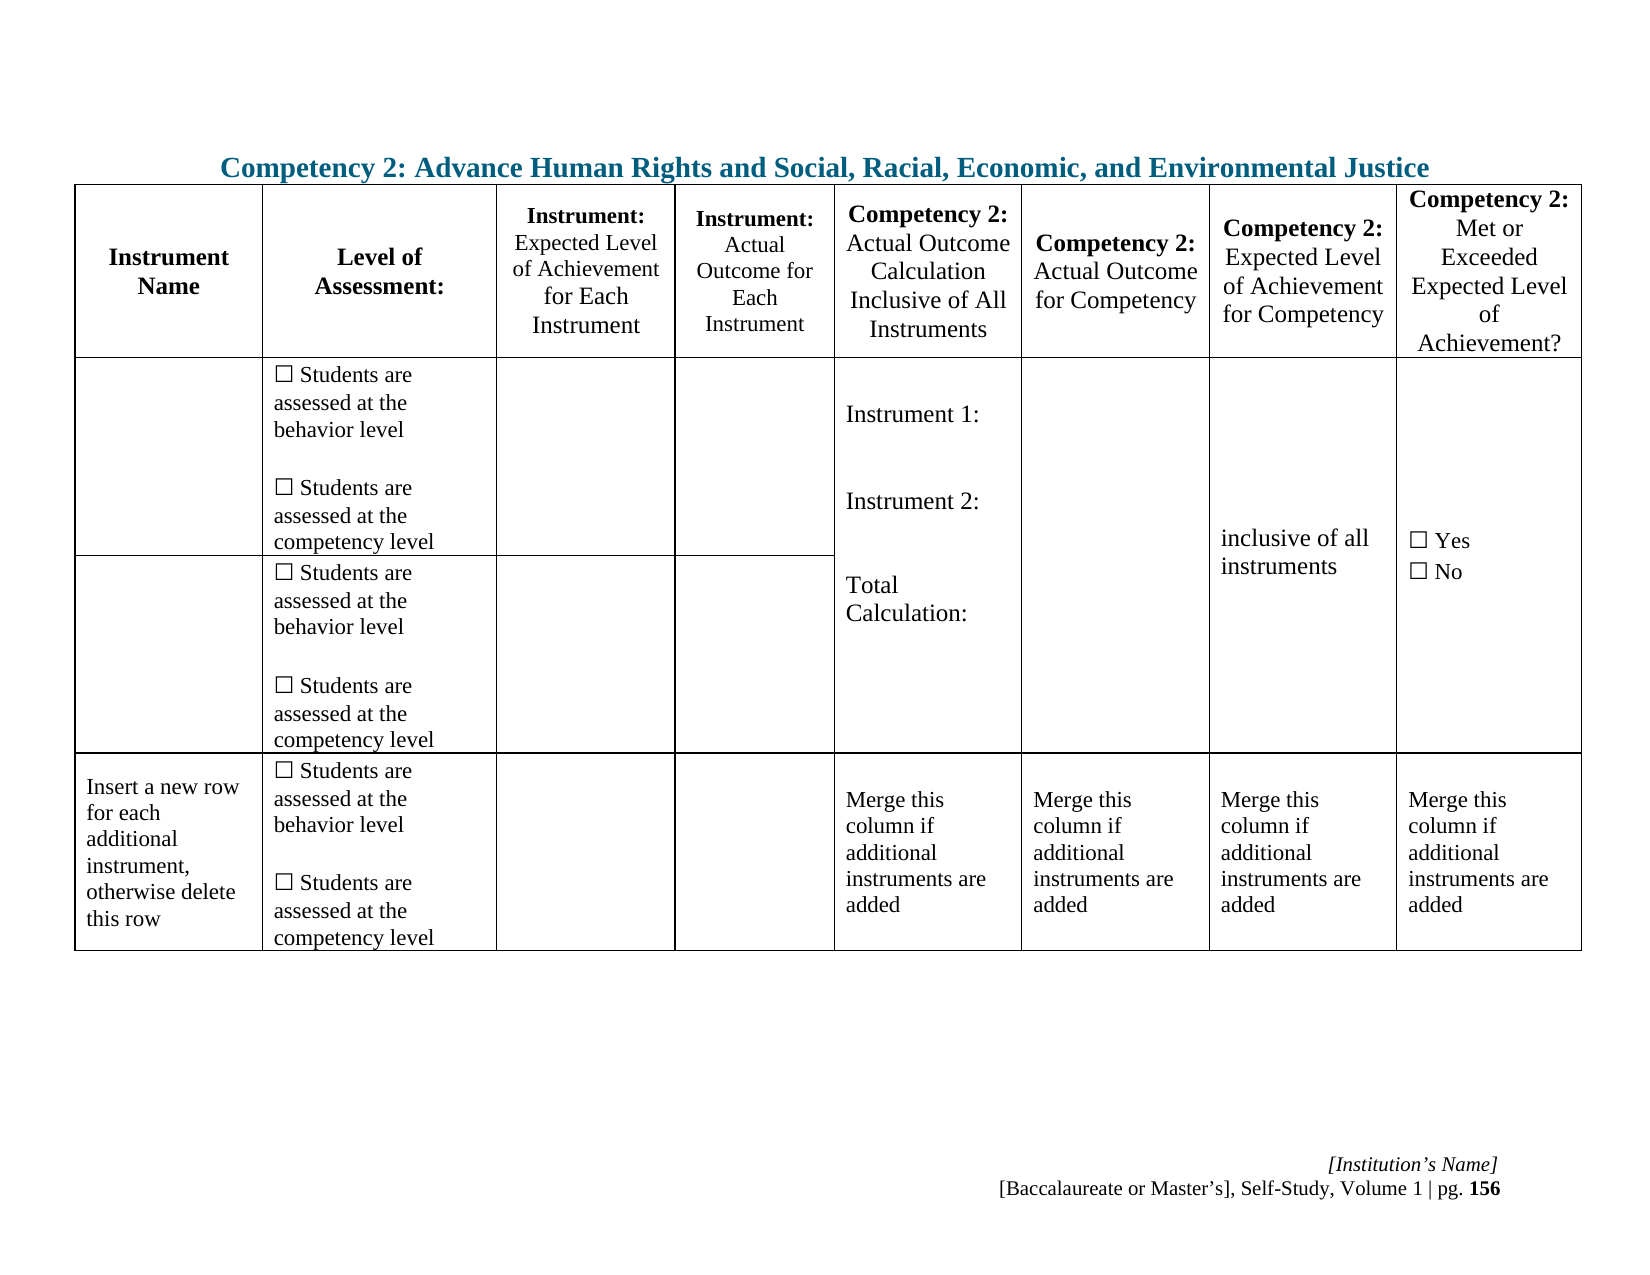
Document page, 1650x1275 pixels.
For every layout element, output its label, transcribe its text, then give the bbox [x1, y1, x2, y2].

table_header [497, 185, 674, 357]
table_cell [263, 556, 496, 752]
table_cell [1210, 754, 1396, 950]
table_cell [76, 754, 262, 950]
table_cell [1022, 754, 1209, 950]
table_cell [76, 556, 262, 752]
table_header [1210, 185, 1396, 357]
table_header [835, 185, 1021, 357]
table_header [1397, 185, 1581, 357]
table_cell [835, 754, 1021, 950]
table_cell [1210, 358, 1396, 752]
text Competency 2: Advance Human Rights and Social, Racial, Economic, and Environmental Justice [150, 150, 1500, 183]
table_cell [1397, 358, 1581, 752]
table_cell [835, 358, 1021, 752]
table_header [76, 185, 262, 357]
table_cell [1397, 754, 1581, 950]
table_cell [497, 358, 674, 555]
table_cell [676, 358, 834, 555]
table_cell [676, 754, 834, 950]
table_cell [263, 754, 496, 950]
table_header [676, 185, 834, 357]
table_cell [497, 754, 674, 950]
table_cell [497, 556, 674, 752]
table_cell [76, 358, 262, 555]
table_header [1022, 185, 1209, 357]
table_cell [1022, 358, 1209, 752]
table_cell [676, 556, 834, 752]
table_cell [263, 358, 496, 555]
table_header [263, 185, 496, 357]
